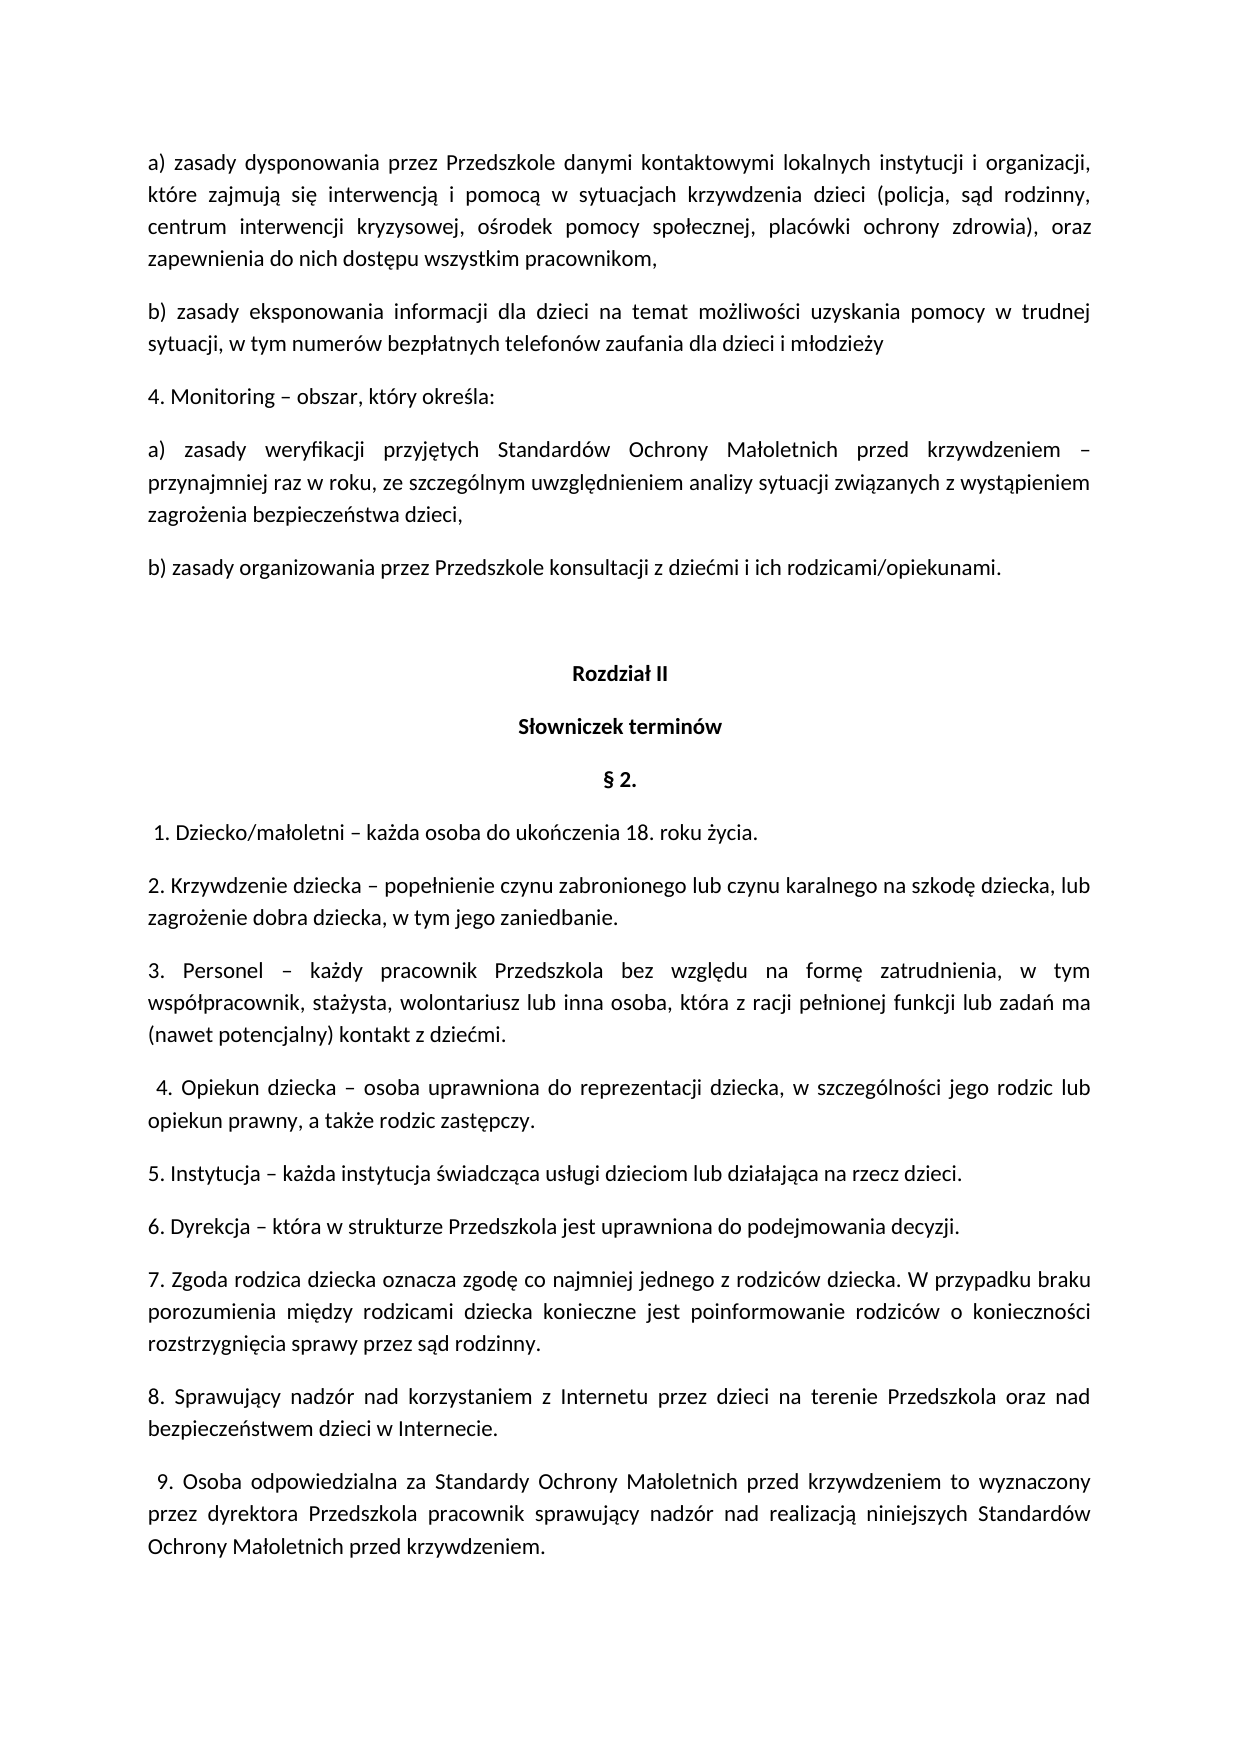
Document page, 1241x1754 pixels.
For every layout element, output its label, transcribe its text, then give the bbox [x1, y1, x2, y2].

text Rozdział II [148, 659, 1093, 687]
text b) zasady organizowania przez Przedszkole konsultacji z dziećmi i ich rodzicami/opiekunami. [148, 553, 1093, 581]
text 4. Opiekun dziecka – osoba uprawniona do reprezentacji dziecka, w szczególności jego rodzic lub opiekun prawny, a także rodzic zastępczy. [148, 1073, 1093, 1134]
text 6. Dyrekcja – która w strukturze Przedszkola jest uprawniona do podejmowania decyzji. [148, 1212, 1093, 1240]
text Słowniczek terminów [148, 712, 1093, 740]
text 1. Dziecko/małoletni – każda osoba do ukończenia 18. roku życia. [148, 818, 1093, 846]
text 3. Personel – każdy pracownik Przedszkola bez względu na formę zatrudnienia, w tym współpracownik, stażysta, wolontariusz lub inna osoba, która z racji pełnionej funkcji lub zadań ma (nawet potencjalny) kontakt z dziećmi. [148, 956, 1093, 1048]
text a) zasady dysponowania przez Przedszkole danymi kontaktowymi lokalnych instytucji i organizacji, które zajmują się interwencją i pomocą w sytuacjach krzywdzenia dzieci (policja, sąd rodzinny, centrum interwencji kryzysowej, ośrodek pomocy społecznej, placówki ochrony zdrowia), oraz zapewnienia do nich dostępu wszystkim pracownikom, [148, 148, 1093, 272]
text 4. Monitoring – obszar, który określa: [148, 382, 1093, 410]
text 5. Instytucja – każda instytucja świadcząca usługi dzieciom lub działająca na rzecz dzieci. [148, 1159, 1093, 1187]
text 9. Osoba odpowiedzialna za Standardy Ochrony Małoletnich przed krzywdzeniem to wyznaczony przez dyrektora Przedszkola pracownik sprawujący nadzór nad realizacją niniejszych Standardów Ochrony Małoletnich przed krzywdzeniem. [148, 1467, 1093, 1560]
text b) zasady eksponowania informacji dla dzieci na temat możliwości uzyskania pomocy w trudnej sytuacji, w tym numerów bezpłatnych telefonów zaufania dla dzieci i młodzieży [148, 297, 1093, 357]
text 2. Krzywdzenie dziecka – popełnienie czynu zabronionego lub czynu karalnego na szkodę dziecka, lub zagrożenie dobra dziecka, w tym jego zaniedbanie. [148, 871, 1093, 931]
text 8. Sprawujący nadzór nad korzystaniem z Internetu przez dzieci na terenie Przedszkola oraz nad bezpieczeństwem dzieci w Internecie. [148, 1382, 1093, 1442]
text § 2. [148, 765, 1093, 793]
text 7. Zgoda rodzica dziecka oznacza zgodę co najmniej jednego z rodziców dziecka. W przypadku braku porozumienia między rodzicami dziecka konieczne jest poinformowanie rodziców o konieczności rozstrzygnięcia sprawy przez sąd rodzinny. [148, 1265, 1093, 1357]
text a) zasady weryfikacji przyjętych Standardów Ochrony Małoletnich przed krzywdzeniem – przynajmniej raz w roku, ze szczególnym uwzględnieniem analizy sytuacji związanych z wystąpieniem zagrożenia bezpieczeństwa dzieci, [148, 435, 1093, 528]
